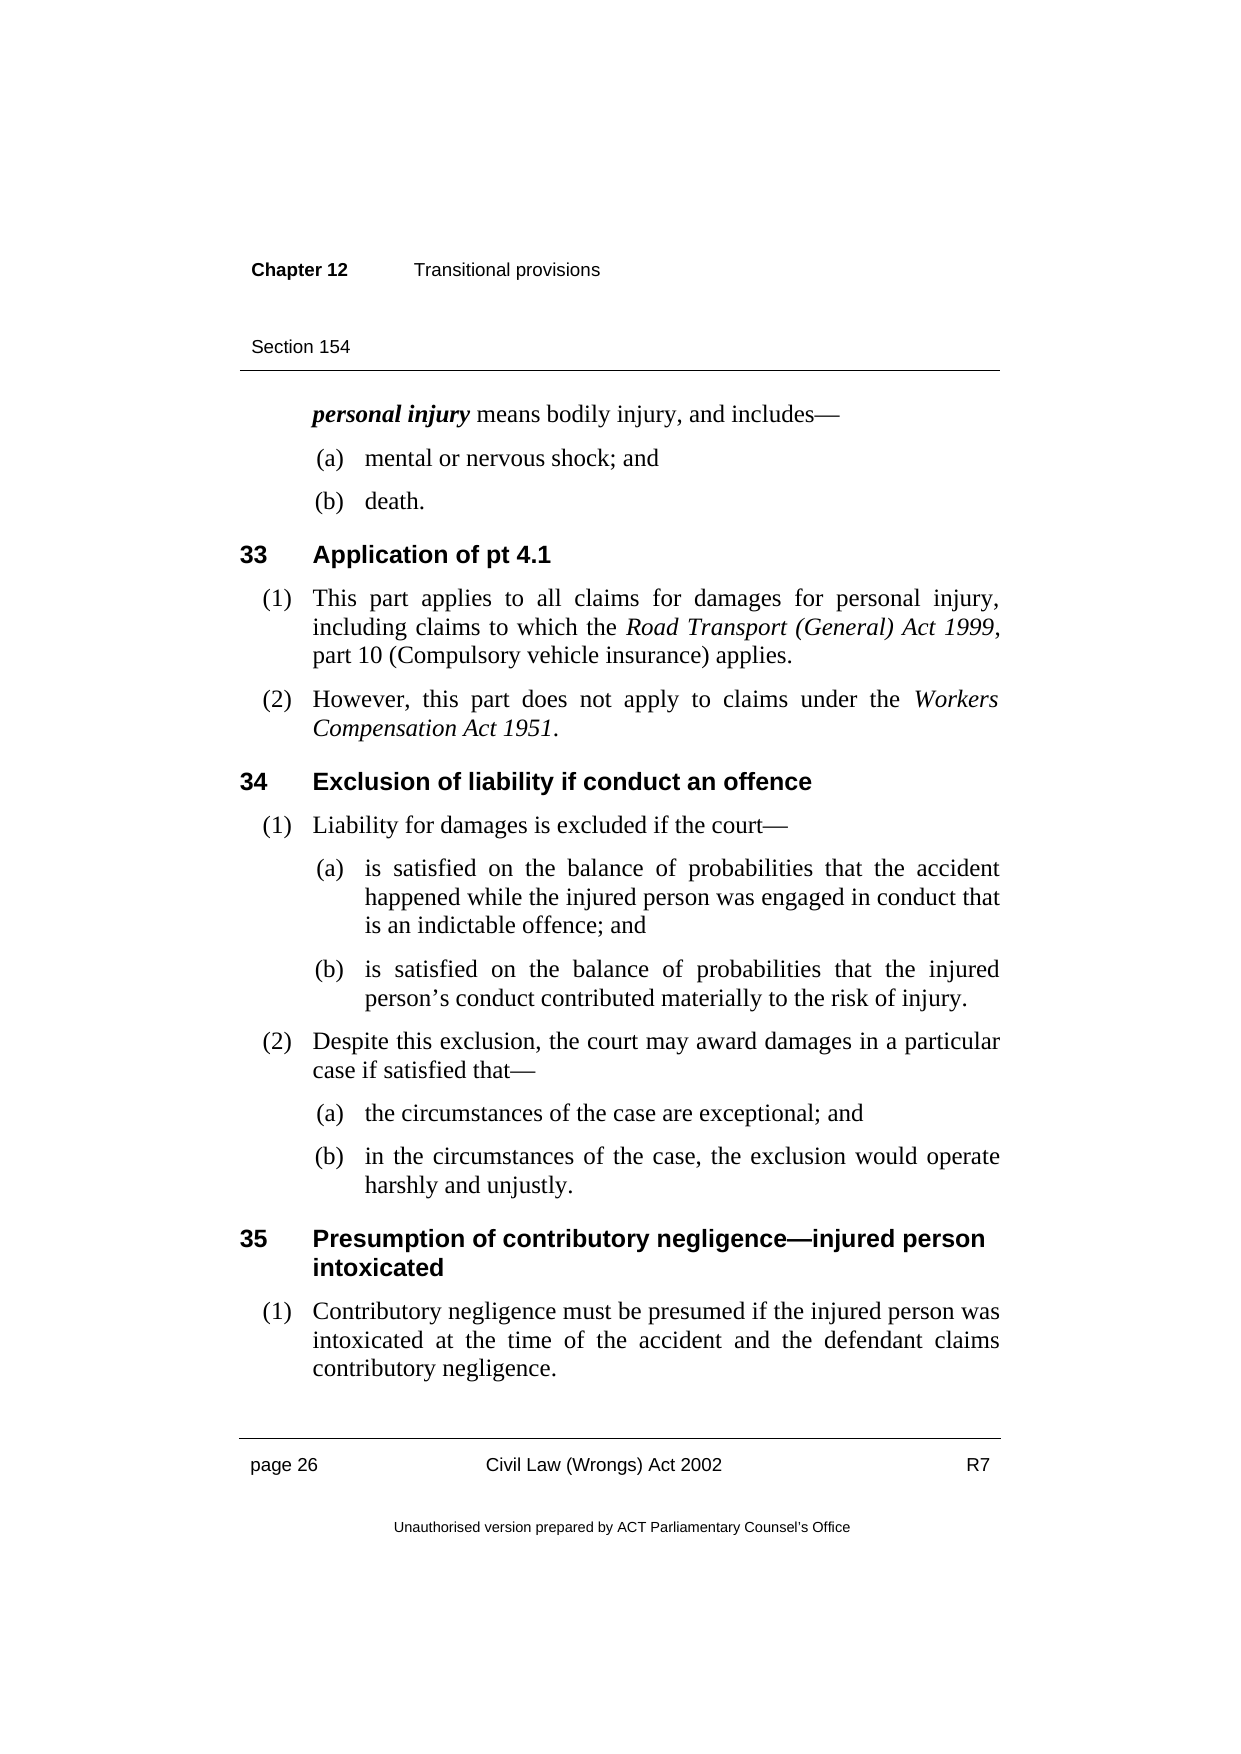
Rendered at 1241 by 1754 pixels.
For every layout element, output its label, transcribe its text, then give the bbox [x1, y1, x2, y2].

text 33 Application of pt 4.1 [239, 540, 1001, 568]
text 34 Exclusion of liability if conduct an offence [239, 766, 1001, 795]
text (2) However, this part does not apply to claims under the Workers Compensation Act 1951. [239, 684, 1001, 741]
text personal injury means bodily injury, and includes— [312, 399, 1001, 428]
text (1) Liability for damages is excluded if the court— [239, 810, 1001, 838]
text (b) death. [239, 486, 1001, 515]
text (a) mental or nervous shock; and [239, 443, 1001, 471]
text (2) Despite this exclusion, the court may award damages in a particular case if satisfied that— [239, 1026, 1001, 1083]
text (1) This part applies to all claims for damages for personal injury, including claims to which the Road Transport (General) Act 1999, part 10 (Compulsory vehicle insurance) applies. [239, 583, 1001, 669]
text (a) the circumstances of the case are exceptional; and [239, 1098, 1001, 1127]
text (b) in the circumstances of the case, the exclusion would operate harshly and unjustly. [239, 1141, 1001, 1199]
text (b) is satisfied on the balance of probabilities that the injured person’s conduct contributed materially to the risk of injury. [239, 954, 1001, 1011]
text (a) is satisfied on the balance of probabilities that the accident happened while the injured person was engaged in conduct that is an indictable offence; and [239, 853, 1001, 939]
text (1) Contributory negligence must be presumed if the injured person was intoxicated at the time of the accident and the defendant claims contributory negligence. [239, 1296, 1001, 1382]
text 35 Presumption of contributory negligence—injured person intoxicated [239, 1224, 1001, 1281]
